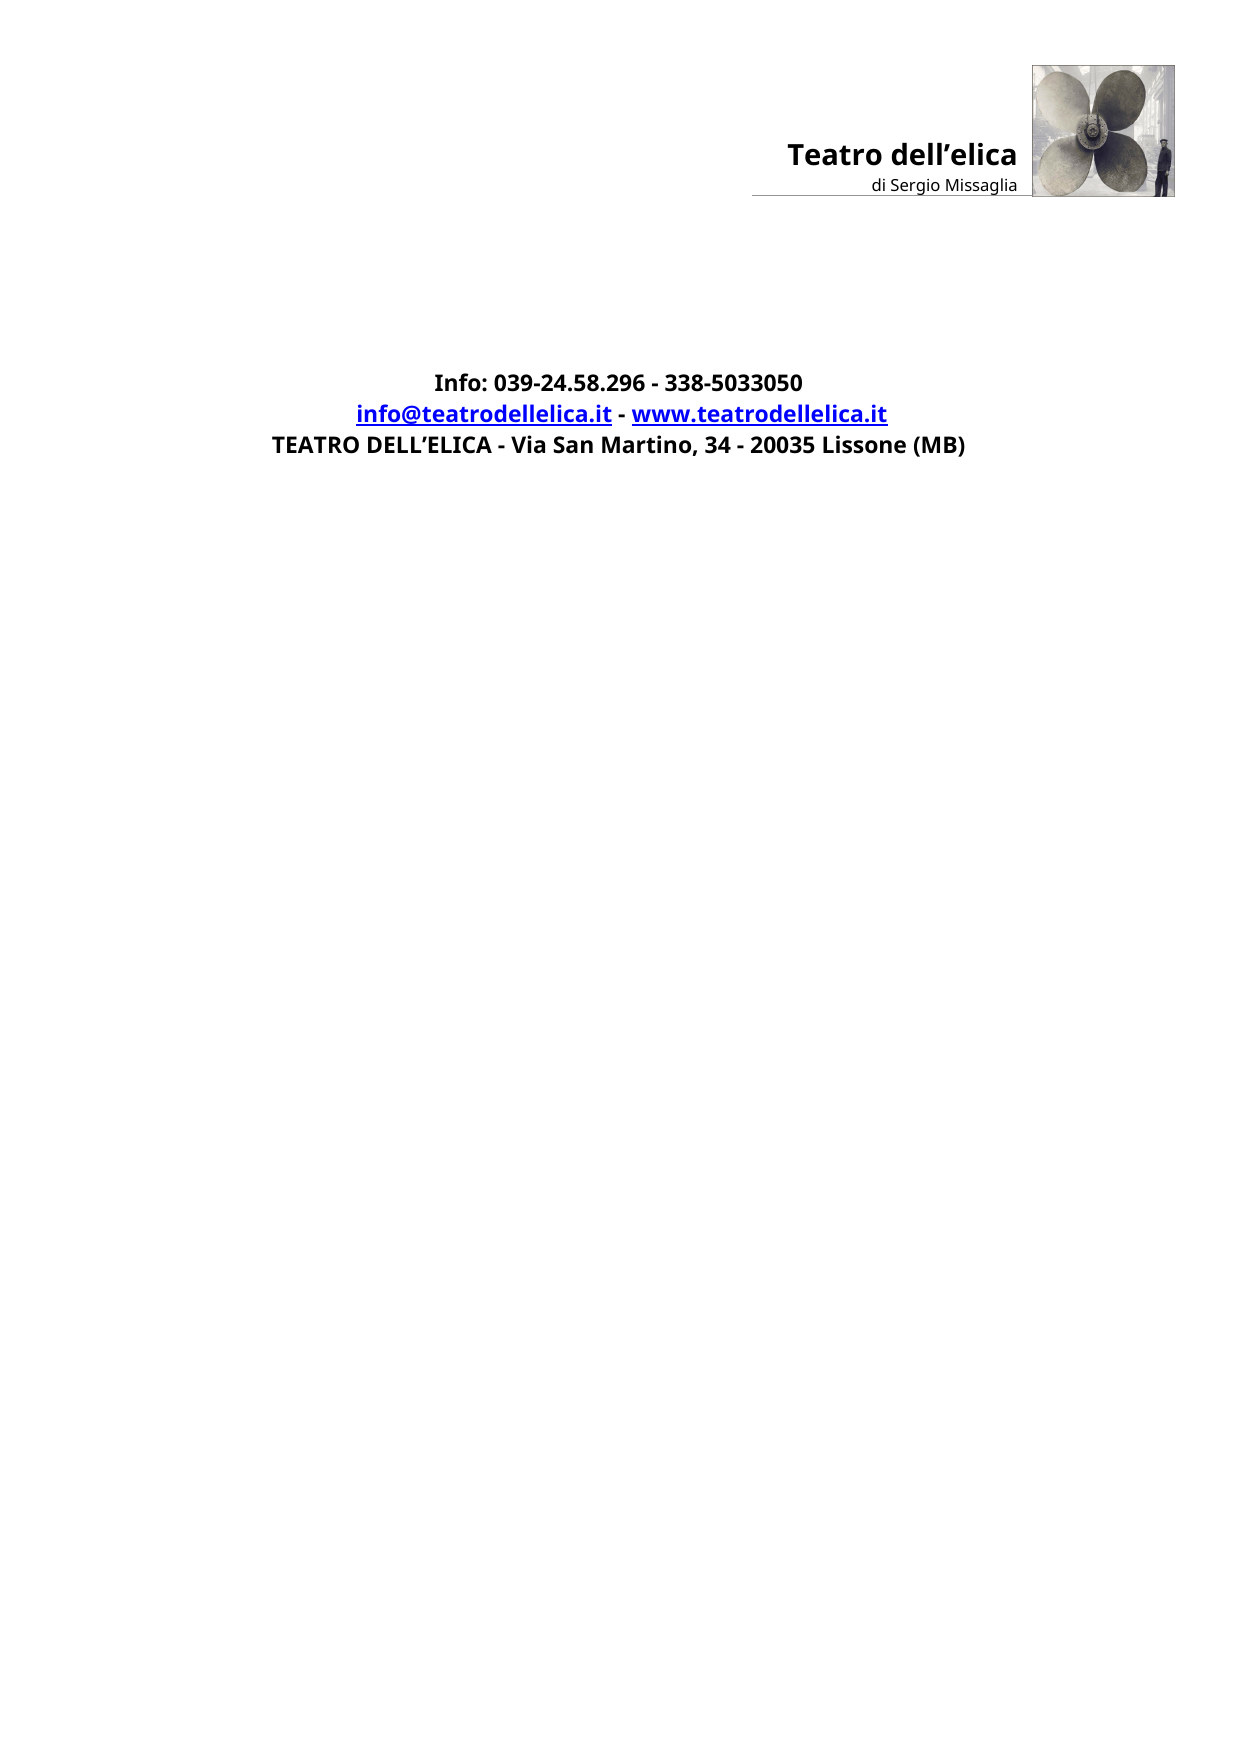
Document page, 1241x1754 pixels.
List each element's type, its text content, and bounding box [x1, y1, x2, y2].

text info@teatrodellelica.it - www.teatrodellelica.it [75, 398, 1162, 429]
text Info: 039-24.58.296 - 338-5033050 [75, 366, 1162, 398]
text TEATRO DELL’ELICA - Via San Martino, 34 - 20035 Lissone (MB) [75, 429, 1162, 460]
picture [1032, 65, 1175, 197]
